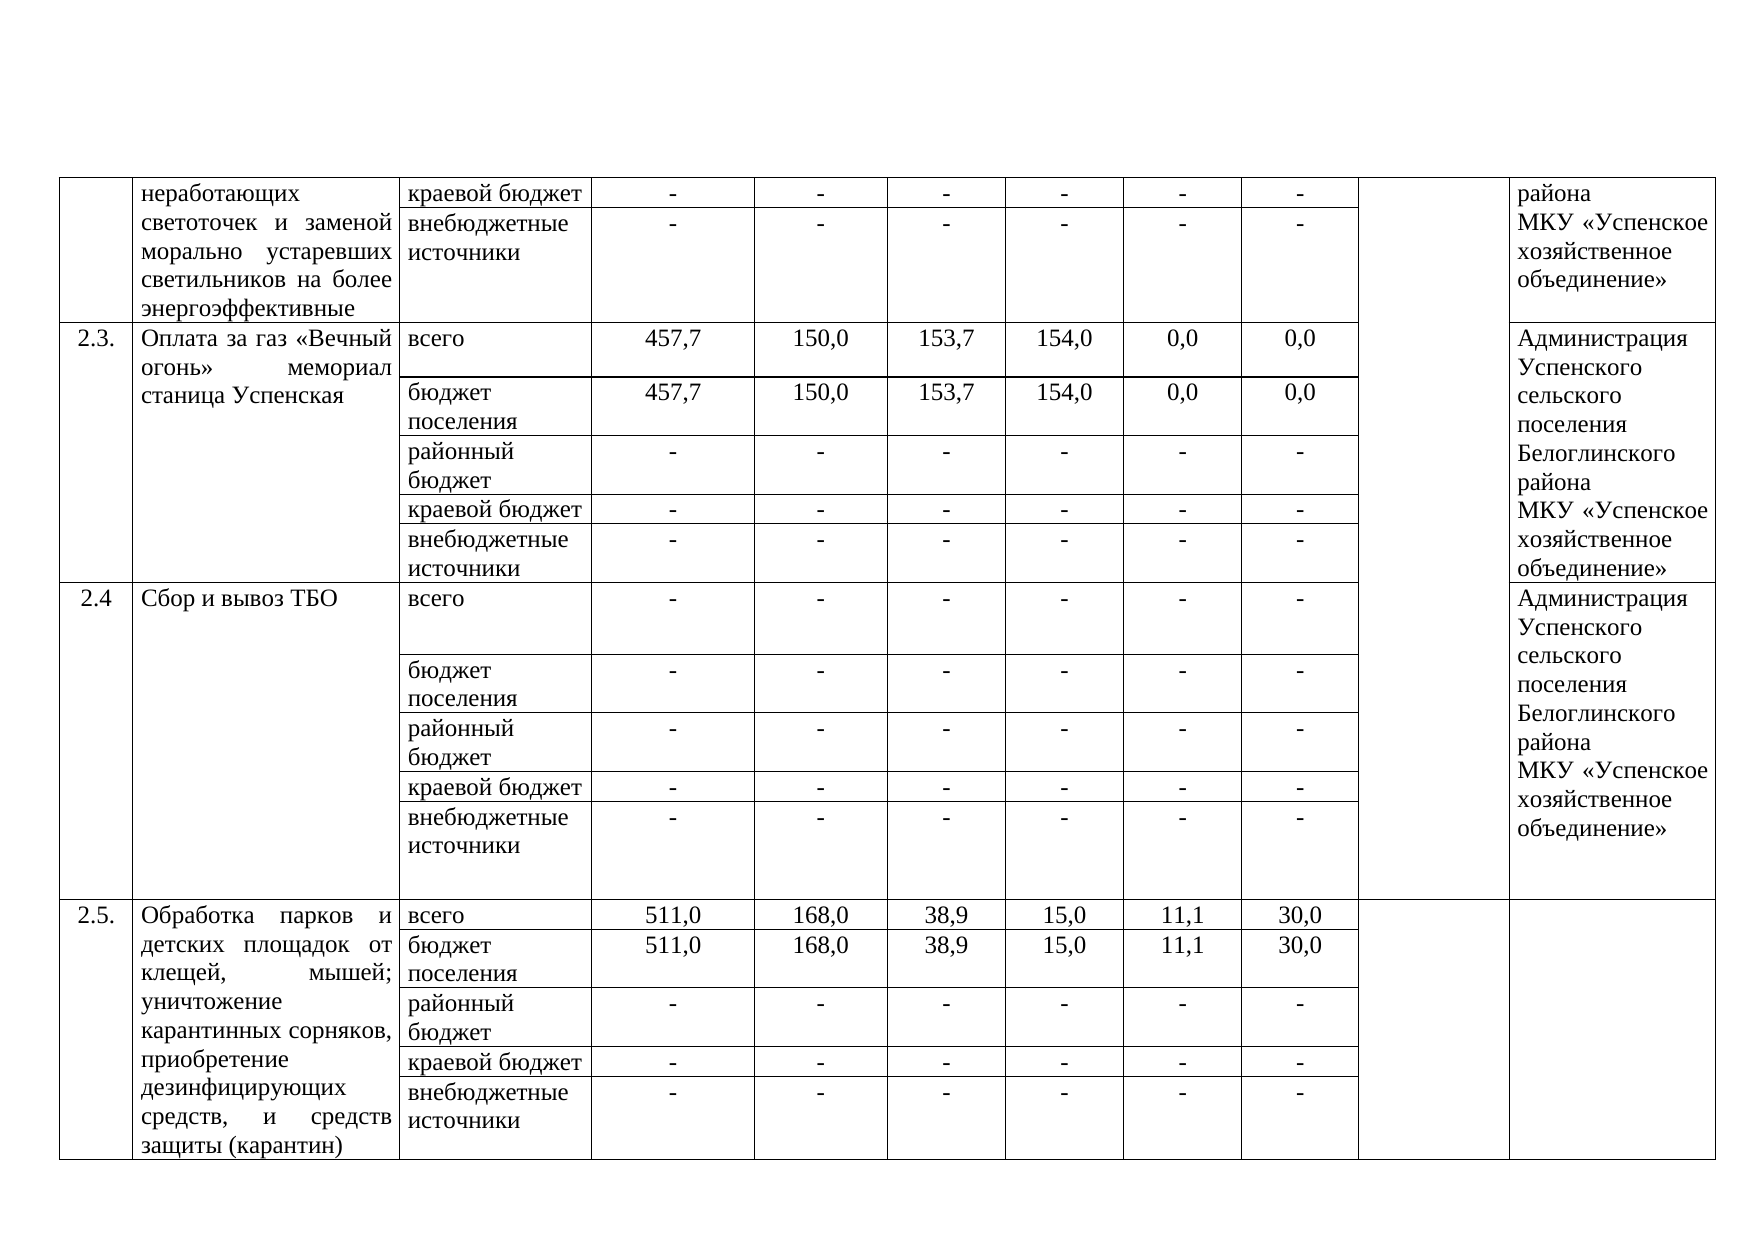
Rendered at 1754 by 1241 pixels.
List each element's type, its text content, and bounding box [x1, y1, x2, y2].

table_cell - [888, 655, 1005, 712]
table_cell - [1124, 1077, 1241, 1159]
table_cell 15,0 [1006, 930, 1123, 987]
table_cell 11,1 [1124, 900, 1241, 929]
table_cell - [1006, 495, 1123, 523]
table_cell - [888, 583, 1005, 654]
table_cell - [888, 772, 1005, 801]
table_cell - [592, 802, 754, 899]
table_cell - [888, 802, 1005, 899]
table_cell - [888, 1047, 1005, 1076]
table_cell районный бюджет [400, 436, 591, 493]
table_cell - [1006, 713, 1123, 771]
table_cell всего [400, 900, 591, 929]
table_cell 38,9 [888, 900, 1005, 929]
table_cell [1359, 900, 1509, 1159]
table_cell 30,0 [1242, 930, 1358, 987]
table_cell - [592, 583, 754, 654]
table_cell - [1006, 655, 1123, 712]
table_cell всего [400, 583, 591, 654]
table_cell - [1124, 495, 1241, 523]
table_cell внебюджетные источники [400, 802, 591, 899]
table_cell - [592, 713, 754, 771]
table_cell 2.5. [60, 900, 132, 1159]
table_cell - [592, 1077, 754, 1159]
table_cell - [755, 772, 887, 801]
table_cell 153,7 [888, 323, 1005, 376]
table_cell краевой бюджет [400, 495, 591, 523]
table_cell - [755, 713, 887, 771]
table_cell - [1124, 1047, 1241, 1076]
table_cell - [755, 495, 887, 523]
table_cell 457,7 [592, 323, 754, 376]
table_cell краевой бюджет [400, 1047, 591, 1076]
table_cell - [1242, 988, 1358, 1046]
table_cell 168,0 [755, 930, 887, 987]
table_cell - [1242, 1047, 1358, 1076]
table_cell [1510, 900, 1715, 1159]
table_cell 2.4 [60, 583, 132, 899]
table_cell - [1124, 655, 1241, 712]
table_cell - [1006, 772, 1123, 801]
table_cell - [755, 802, 887, 899]
table_cell - [1242, 524, 1358, 582]
table_cell - [755, 988, 887, 1046]
table_cell - [755, 208, 887, 322]
table_cell - [755, 178, 887, 207]
table_cell - [592, 178, 754, 207]
table_cell - [755, 1047, 887, 1076]
table_cell бюджет поселения [400, 378, 591, 435]
table_cell - [592, 524, 754, 582]
table_cell 15,0 [1006, 900, 1123, 929]
table_cell - [755, 655, 887, 712]
table_cell 150,0 [755, 323, 887, 376]
table_cell - [888, 524, 1005, 582]
table_cell - [1006, 436, 1123, 493]
table_cell - [1124, 802, 1241, 899]
table_cell - [888, 1077, 1005, 1159]
table_cell Сбор и вывоз ТБО [133, 583, 399, 899]
table_cell районный бюджет [400, 988, 591, 1046]
table_cell - [1124, 178, 1241, 207]
table_cell 38,9 [888, 930, 1005, 987]
table_cell 457,7 [592, 378, 754, 435]
table_cell - [1242, 583, 1358, 654]
table_cell 30,0 [1242, 900, 1358, 929]
table_cell - [592, 495, 754, 523]
table_cell - [1242, 436, 1358, 493]
table_cell 154,0 [1006, 378, 1123, 435]
table_cell - [888, 713, 1005, 771]
table_cell 168,0 [755, 900, 887, 929]
table_cell Обработка парков и детских площадок от клещей, мышей; уничтожение карантинных сорняков, приобретение дезинфицирующих средств, и средств защиты (карантин) [133, 900, 399, 1159]
table_cell - [888, 988, 1005, 1046]
table_cell - [1006, 208, 1123, 322]
table_cell - [592, 208, 754, 322]
table_cell бюджет поселения [400, 930, 591, 987]
table_cell - [1242, 178, 1358, 207]
table_cell - [1242, 772, 1358, 801]
table_cell 153,7 [888, 378, 1005, 435]
table_cell 2.3. [60, 323, 132, 582]
table_cell - [592, 772, 754, 801]
table_cell - [1006, 583, 1123, 654]
table_cell 511,0 [592, 930, 754, 987]
table_cell Администрация Успенского сельского поселения Белоглинского района МКУ «Успенское хозяйственное объединение» [1510, 583, 1715, 899]
table_cell - [1124, 583, 1241, 654]
table_cell 0,0 [1124, 378, 1241, 435]
table_cell - [1006, 1047, 1123, 1076]
table_cell - [755, 524, 887, 582]
table_cell - [888, 436, 1005, 493]
table_cell - [755, 436, 887, 493]
table_cell районный бюджет [400, 713, 591, 771]
table_cell - [592, 1047, 754, 1076]
table_cell 11,1 [1124, 930, 1241, 987]
table_cell - [1242, 208, 1358, 322]
table_cell - [592, 655, 754, 712]
table_cell - [1242, 495, 1358, 523]
table_cell краевой бюджет [400, 772, 591, 801]
table_cell - [755, 583, 887, 654]
table_cell - [592, 988, 754, 1046]
table_cell - [1124, 713, 1241, 771]
table_cell - [1006, 1077, 1123, 1159]
table_cell - [1124, 988, 1241, 1046]
table_cell - [1124, 524, 1241, 582]
table_cell - [888, 208, 1005, 322]
table_cell - [1006, 802, 1123, 899]
table_cell 0,0 [1124, 323, 1241, 376]
table_cell - [592, 436, 754, 493]
table_cell - [1242, 655, 1358, 712]
table_cell 154,0 [1006, 323, 1123, 376]
table_cell - [1124, 772, 1241, 801]
table_cell - [1242, 802, 1358, 899]
table_cell - [888, 495, 1005, 523]
table_cell Оплата за газ «Вечный огонь» мемориал станица Успенская [133, 323, 399, 582]
table_cell краевой бюджет [400, 178, 591, 207]
table_cell - [1124, 208, 1241, 322]
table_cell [1510, 323, 1715, 582]
table_cell - [888, 178, 1005, 207]
table_cell - [1006, 988, 1123, 1046]
table_cell - [1242, 713, 1358, 771]
table_cell - [755, 1077, 887, 1159]
table_cell 511,0 [592, 900, 754, 929]
table_cell 0,0 [1242, 378, 1358, 435]
table_cell бюджет поселения [400, 655, 591, 712]
table_cell - [1124, 436, 1241, 493]
table_cell - [1006, 524, 1123, 582]
table_cell 0,0 [1242, 323, 1358, 376]
table_cell - [1242, 1077, 1358, 1159]
table_cell внебюджетные источники [400, 208, 591, 322]
table_cell внебюджетные источники [400, 1077, 591, 1159]
table_cell внебюджетные источники [400, 524, 591, 582]
table_cell 150,0 [755, 378, 887, 435]
table_cell - [1006, 178, 1123, 207]
table_cell всего [400, 323, 591, 376]
